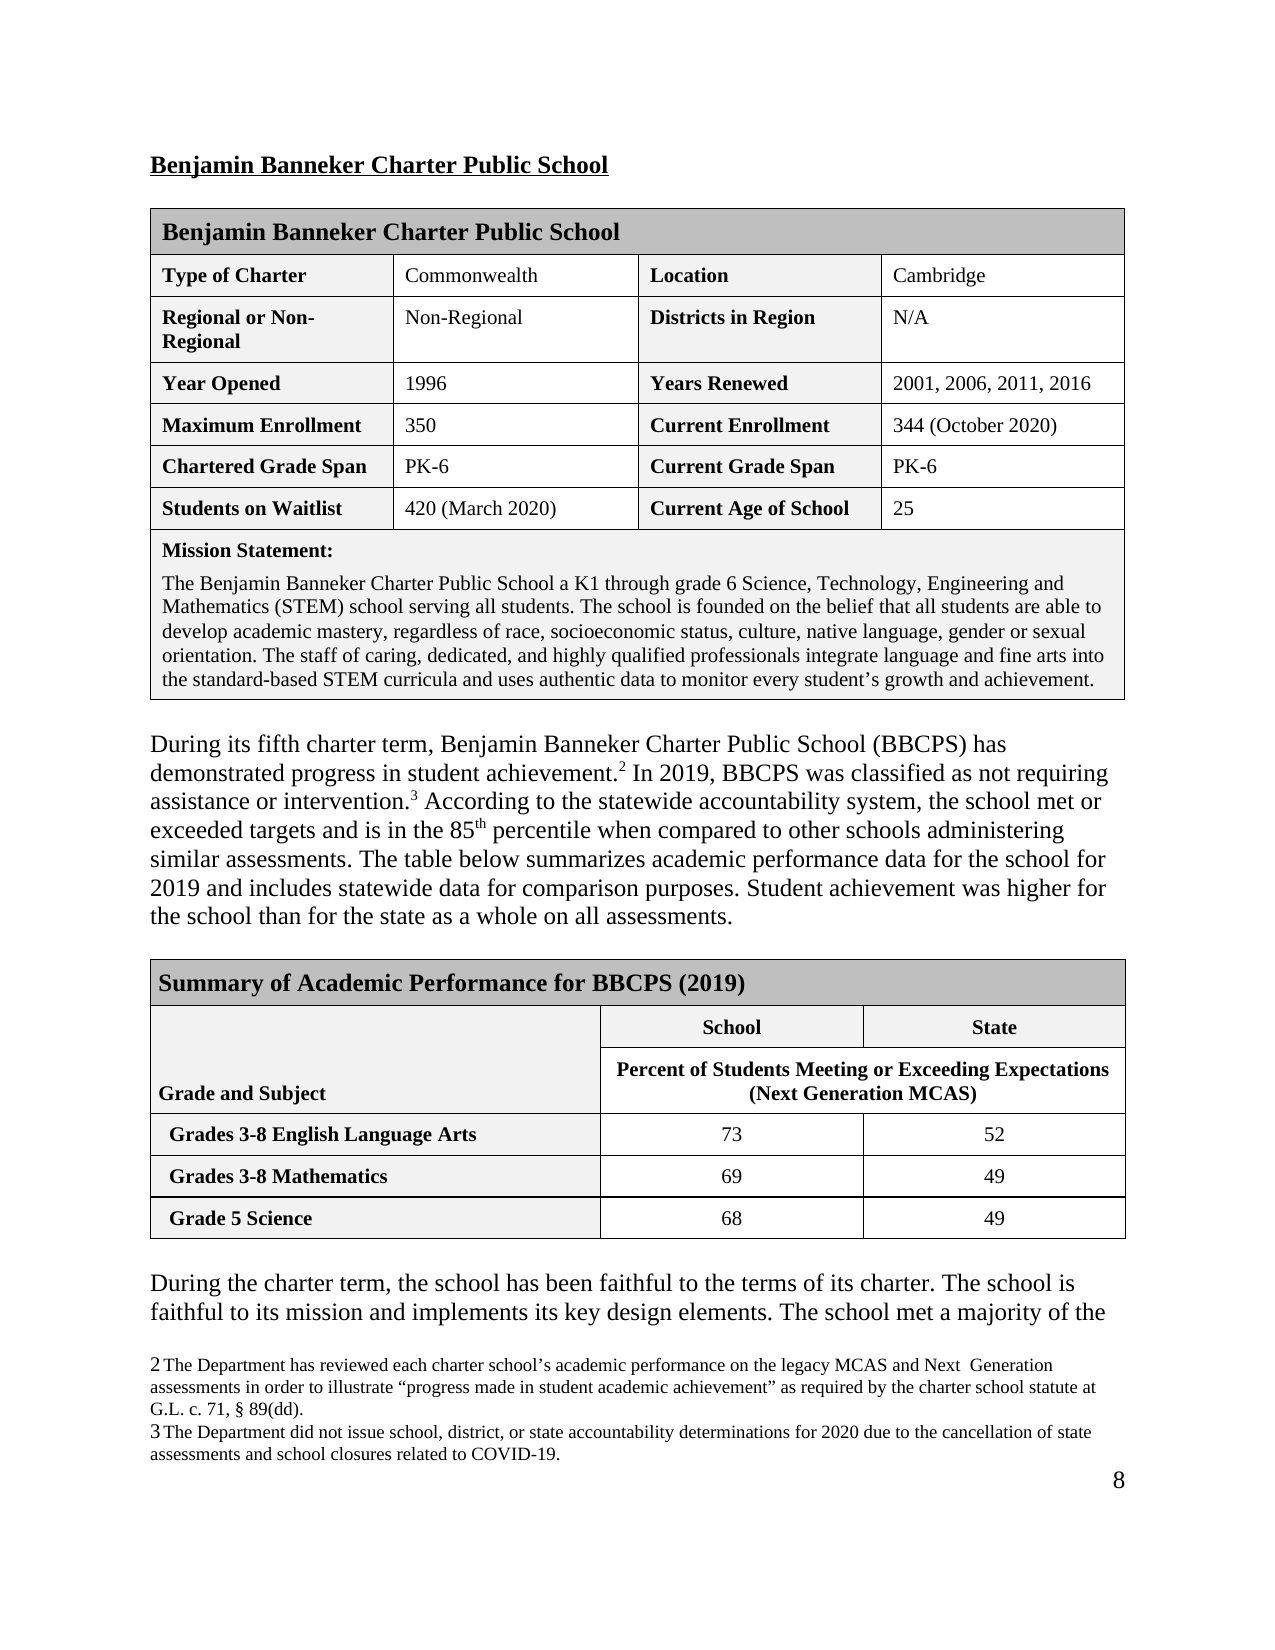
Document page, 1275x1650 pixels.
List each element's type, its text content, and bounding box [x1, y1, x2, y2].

table_cell 1996 [394, 363, 638, 403]
table_header Summary of Academic Performance for BBCPS (2019) [151, 960, 1125, 1005]
table_cell Chartered Grade Span [151, 446, 393, 487]
table_cell Current Grade Span [639, 446, 881, 487]
table_cell 420 (March 2020) [394, 488, 638, 529]
table_cell 49 [864, 1198, 1125, 1238]
table_cell 68 [601, 1198, 863, 1238]
table_cell State [864, 1006, 1125, 1047]
table_cell 52 [864, 1114, 1125, 1155]
table_cell Current Enrollment [639, 404, 881, 445]
table_cell Grades 3-8 Mathematics [151, 1156, 600, 1196]
table_cell Grade 5 Science [151, 1198, 600, 1238]
table_cell Commonwealth [394, 255, 638, 296]
table_cell 344 (October 2020) [882, 404, 1124, 445]
table_cell Non-Regional [394, 297, 638, 362]
table_cell PK-6 [394, 446, 638, 487]
table_cell School [601, 1006, 863, 1047]
table_cell 69 [601, 1156, 863, 1196]
table_header Benjamin Banneker Charter Public School [151, 209, 1124, 254]
table_cell Districts in Region [639, 297, 881, 362]
table_cell Students on Waitlist [151, 488, 393, 529]
table_cell Year Opened [151, 363, 393, 403]
table_cell Type of Charter [151, 255, 393, 296]
table_cell Regional or Non-Regional [151, 297, 393, 362]
table_cell Percent of Students Meeting or Exceeding Expectations (Next Generation MCAS) [601, 1048, 1125, 1113]
table_cell Mission Statement: The Benjamin Banneker Charter Public School a K1 through grade 6 Science, Technology, Engineering and Mathematics (STEM) school serving all students. The school is founded on the belief that all students are able to develop academic mastery, regardless of race, socioeconomic status, culture, native language, gender or sexual orientation. The staff of caring, dedicated, and highly qualified professionals integrate language and fine arts into the standard-based STEM curricula and uses authentic data to monitor every student’s growth and achievement. [151, 530, 1124, 699]
table_cell 2001, 2006, 2011, 2016 [882, 363, 1124, 403]
table_cell Current Age of School [639, 488, 881, 529]
table_cell 73 [601, 1114, 863, 1155]
table_cell 25 [882, 488, 1124, 529]
table_cell Location [639, 255, 881, 296]
text During its fifth charter term, Benjamin Banneker Charter Public School (BBCPS) has demonstrated progress in student achievement. In 2019, BBCPS was classified as not requiring assistance or intervention. According to the statewide accountability system, the school met or exceeded targets and is in the 85th percentile when compared to other schools administering similar assessments. The table below summarizes academic performance data for the school for 2019 and includes statewide data for comparison purposes. Student achievement was higher for the school than for the state as a whole on all assessments. [150, 729, 1125, 930]
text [150, 1268, 1125, 1326]
table_cell 49 [864, 1156, 1125, 1196]
table_cell Years Renewed [639, 363, 881, 403]
text Benjamin Banneker Charter Public School [150, 150, 1125, 179]
table_cell N/A [882, 297, 1124, 362]
table_cell Maximum Enrollment [151, 404, 393, 445]
table_cell Grades 3-8 English Language Arts [151, 1114, 600, 1155]
table_cell Grade and Subject [151, 1006, 600, 1113]
table_cell Cambridge [882, 255, 1124, 296]
table_cell PK-6 [882, 446, 1124, 487]
table_cell 350 [394, 404, 638, 445]
